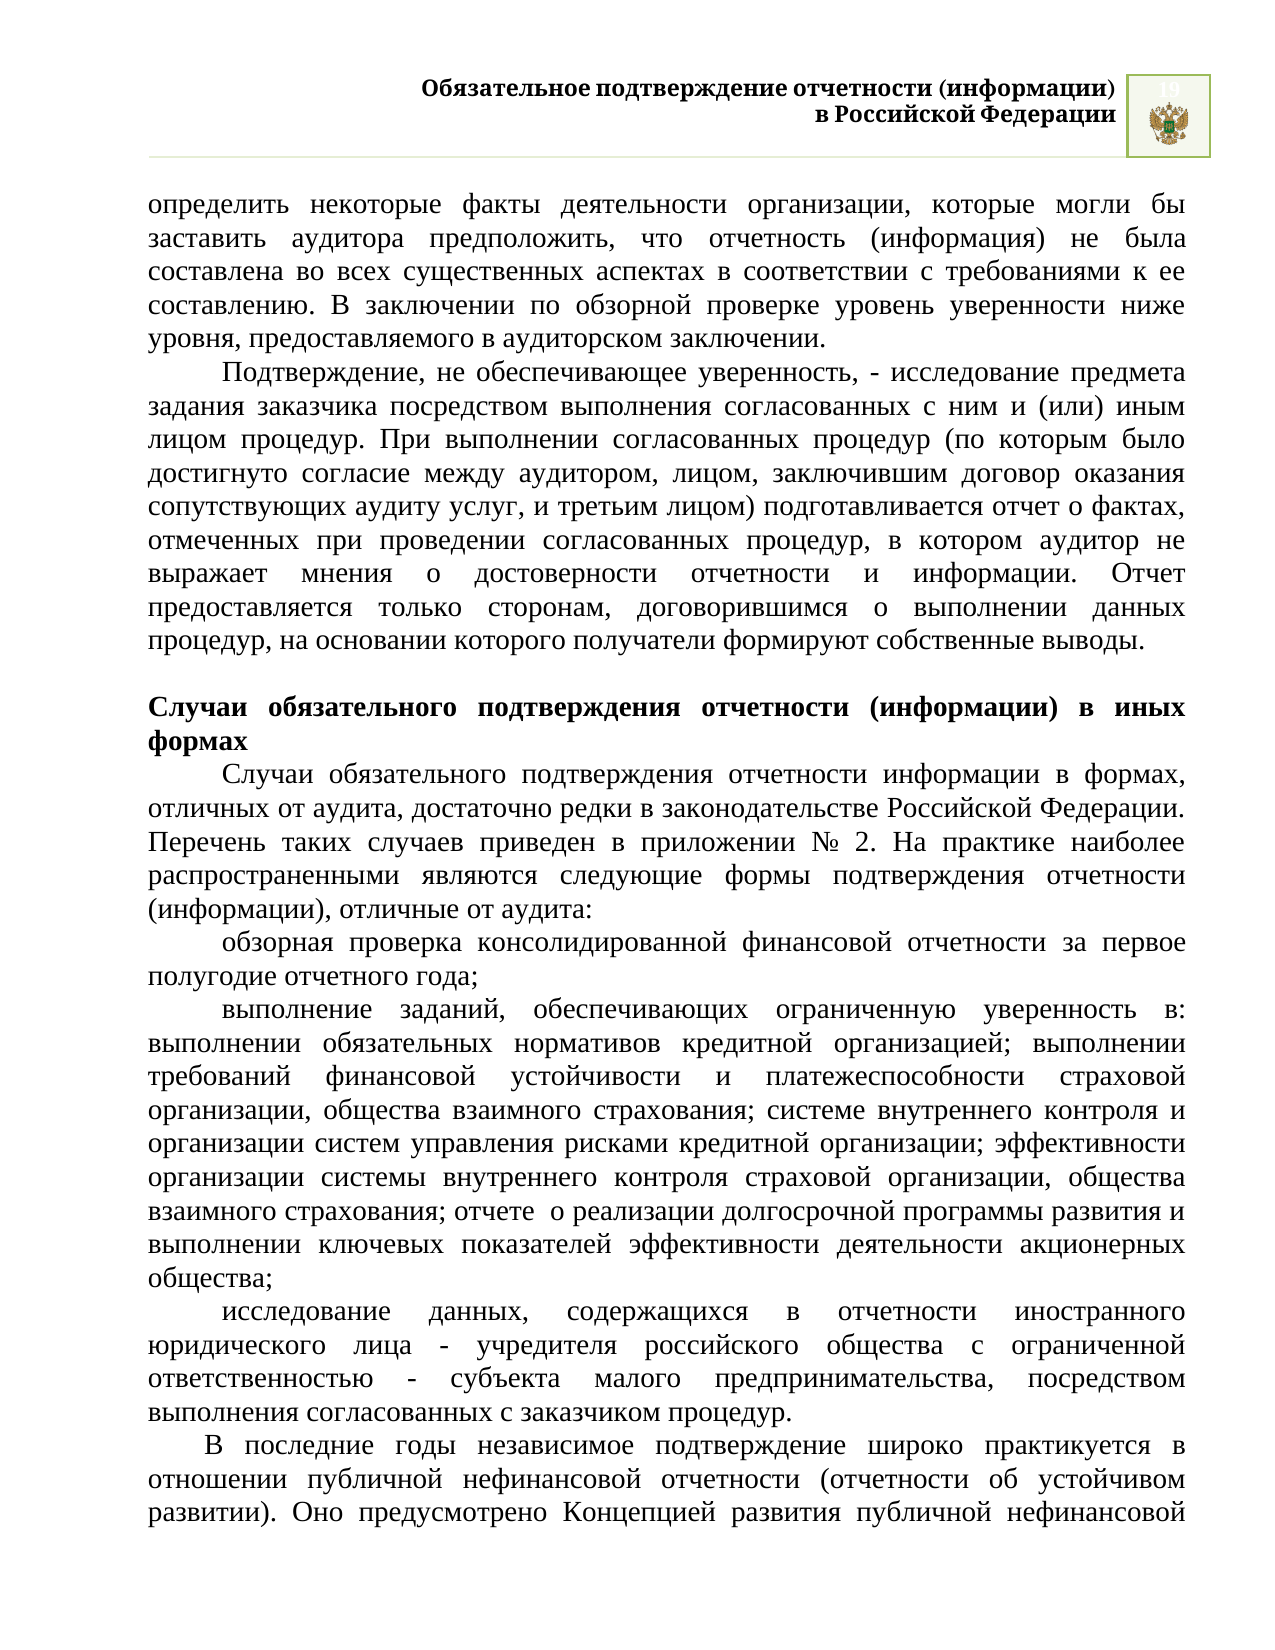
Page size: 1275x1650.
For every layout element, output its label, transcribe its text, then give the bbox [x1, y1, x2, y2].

text выполнение заданий, обеспечивающих ограниченную уверенность в: выполнении обязательных нормативов кредитной организацией; выполнении требований финансовой устойчивости и платежеспособности страховой организации, общества взаимного страхования; системе внутреннего контроля и организации систем управления рисками кредитной организации; эффективности организации системы внутреннего контроля страховой организации, общества взаимного страхования; отчете о реализации долгосрочной программы развития и выполнении ключевых показателей эффективности деятельности акционерных общества; [148, 991, 1186, 1293]
text Случаи обязательного подтверждения отчетности информации в формах, отличных от аудита, достаточно редки в законодательстве Российской Федерации. Перечень таких случаев приведен в приложении № 2. На практике наиболее распространенными являются следующие формы подтверждения отчетности (информации), отличные от аудита: [148, 757, 1186, 924]
text исследование данных, содержащихся в отчетности иностранного юридического лица - учредителя российского общества с ограниченной ответственностью - субъекта малого предпринимательства, посредством выполнения согласованных с заказчиком процедур. [148, 1293, 1186, 1427]
text Подтверждение, не обеспечивающее уверенность, - исследование предмета задания заказчика посредством выполнения согласованных с ним и (или) иным лицом процедур. При выполнении согласованных процедур (по которым было достигнуто согласие между аудитором, лицом, заключившим договор оказания сопутствующих аудиту услуг, и третьим лицом) подготавливается отчет о фактах, отмеченных при проведении согласованных процедур, в котором аудитор не выражает мнения о достоверности отчетности и информации. Отчет предоставляется только сторонам, договорившимся о выполнении данных процедур, на основании которого получатели формируют собственные выводы. [148, 354, 1186, 656]
text обзорная проверка консолидированной финансовой отчетности за первое полугодие отчетного года; [148, 924, 1186, 991]
picture [1149, 102, 1189, 145]
text Случаи обязательного подтверждения отчетности (информации) в иных формах [148, 689, 1186, 757]
